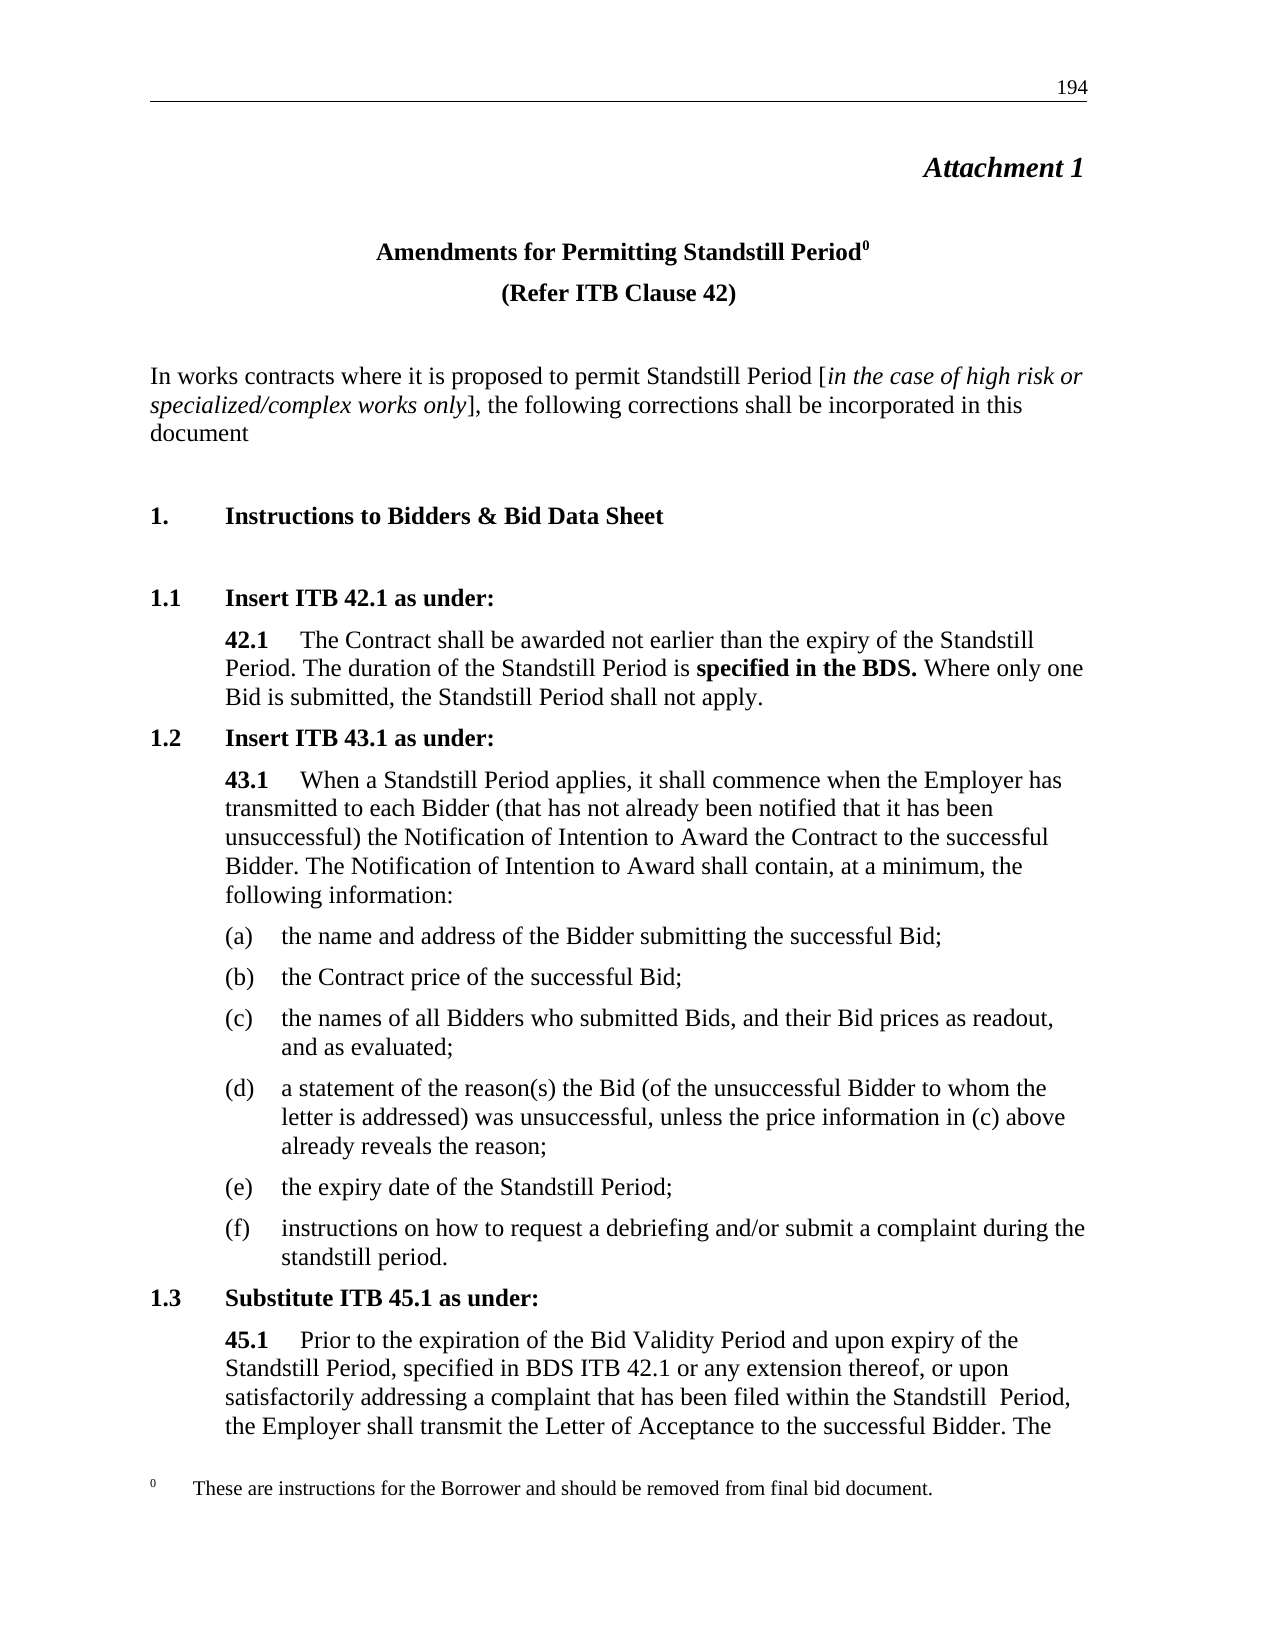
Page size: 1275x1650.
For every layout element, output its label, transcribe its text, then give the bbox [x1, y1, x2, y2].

text (e) the expiry date of the Standstill Period; [225, 1172, 1087, 1201]
text (c) the names of all Bidders who submitted Bids, and their Bid prices as readout, and as evaluated; [225, 1003, 1087, 1061]
subtitle Attachment 1 [204, 150, 1087, 183]
text (d) a statement of the reason(s) the Bid (of the unsuccessful Bidder to whom the letter is addressed) was unsuccessful, unless the price information in (c) above already reveals the reason; [225, 1073, 1087, 1160]
text (a) the name and address of the Bidder submitting the successful Bid; [225, 921, 1087, 950]
title (Refer ITB Clause 42) [150, 278, 1087, 307]
text 1. Instructions to Bidders & Bid Data Sheet [150, 501, 1087, 530]
text 43.1 When a Standstill Period applies, it shall commence when the Employer has transmitted to each Bidder (that has not already been notified that it has been unsuccessful) the Notification of Intention to Award the Contract to the successful Bidder. The Notification of Intention to Award shall contain, at a minimum, the following information: [225, 765, 1087, 908]
text 1.1 Insert ITB 42.1 as under: [150, 583, 1087, 612]
text (b) the Contract price of the successful Bid; [225, 962, 1087, 991]
text 1.2 Insert ITB 43.1 as under: [150, 723, 1087, 752]
text 1.3 Substitute ITB 45.1 as under: [150, 1283, 1087, 1312]
text 42.1 The Contract shall be awarded not earlier than the expiry of the Standstill Period. The duration of the Standstill Period is specified in the BDS. Where only one Bid is submitted, the Standstill Period shall not apply. [225, 625, 1087, 711]
text In works contracts where it is proposed to permit Standstill Period [in the case of high risk or specialized/complex works only], the following corrections shall be incorporated in this document [150, 361, 1087, 447]
subtitle Amendments for Permitting Standstill Period [187, 237, 1057, 266]
text (f) instructions on how to request a debriefing and/or submit a complaint during the standstill period. [225, 1213, 1087, 1271]
